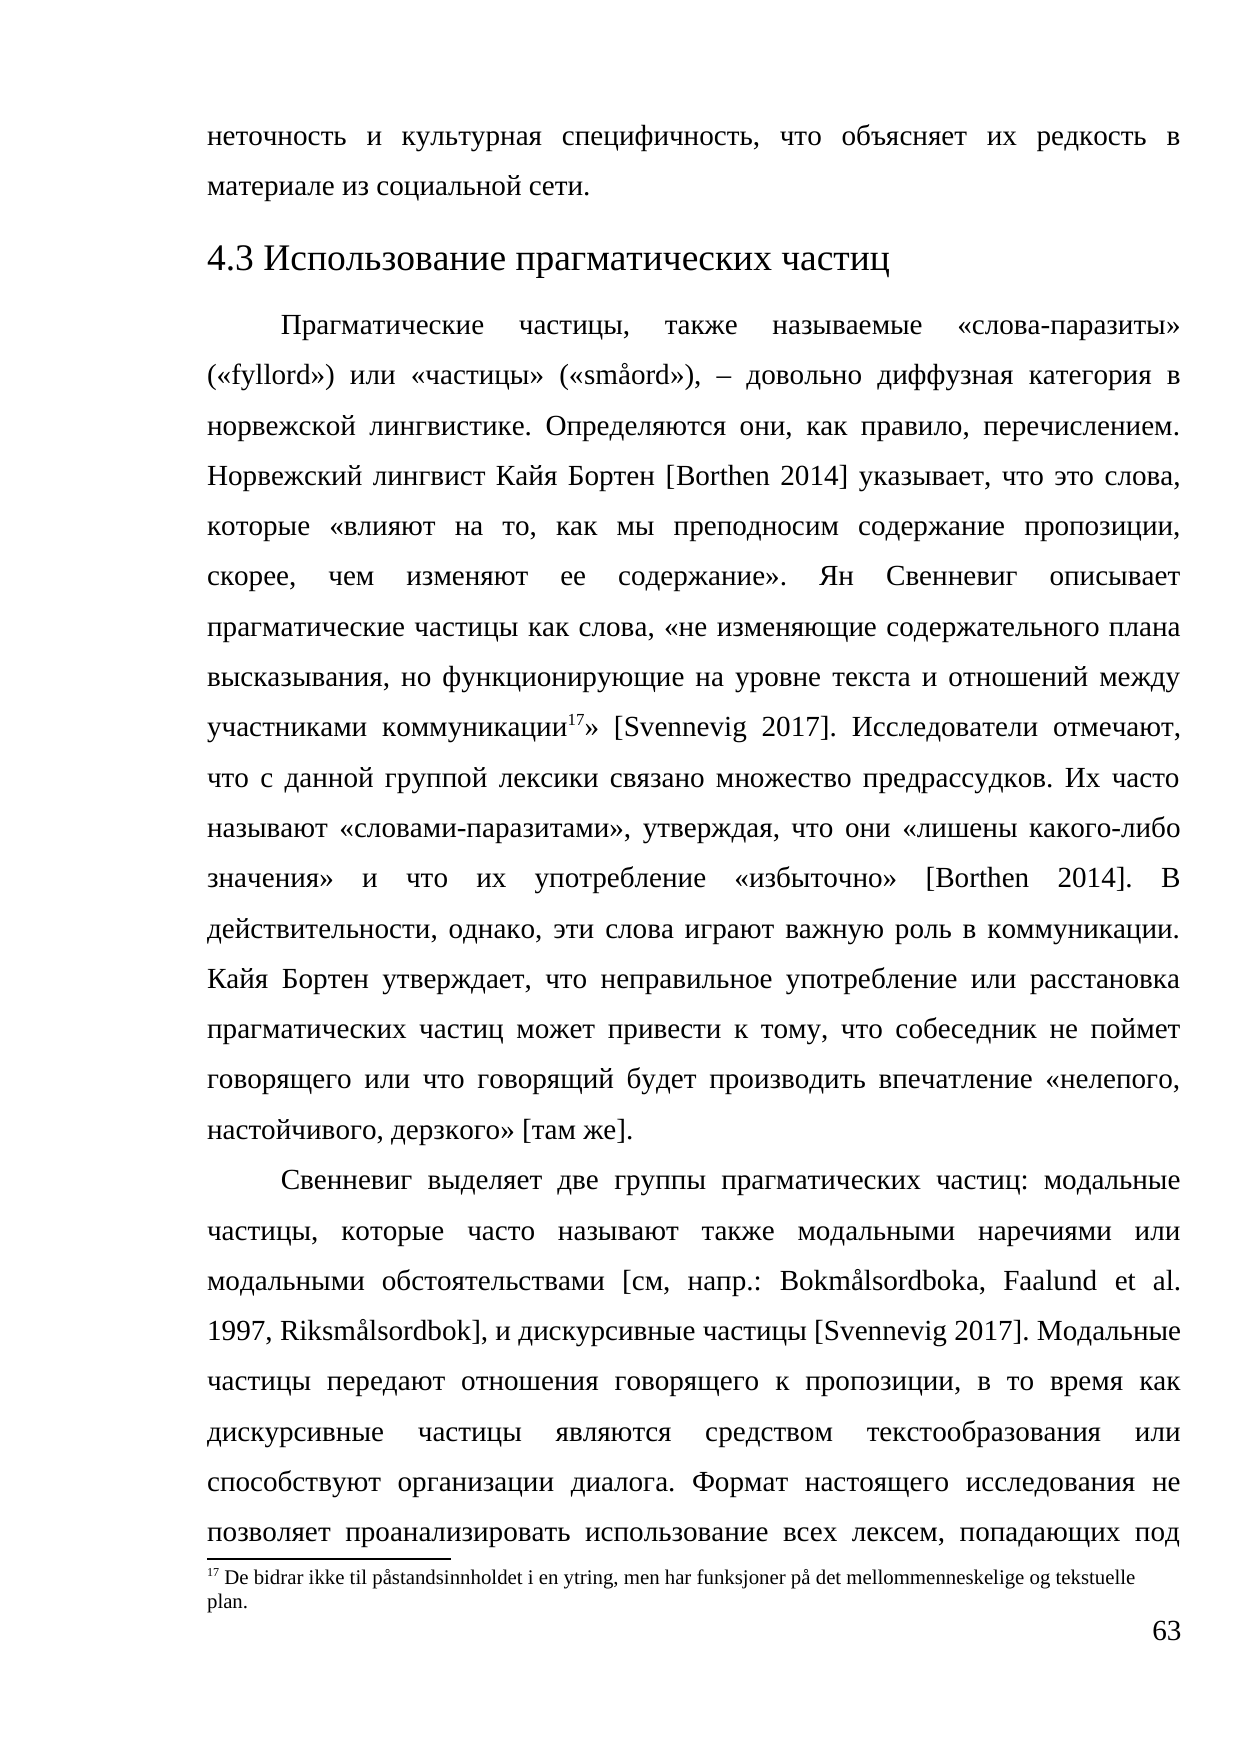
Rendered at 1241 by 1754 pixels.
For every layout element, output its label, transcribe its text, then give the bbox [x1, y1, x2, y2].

subtitle 4.3 Использование прагматических частиц [207, 235, 1181, 278]
text Прагматические частицы, также называемые «слова-паразиты» («fyllord») или «частицы» («småord»), – довольно диффузная категория в норвежской лингвистике. Определяются они, как правило, перечислением. Норвежский лингвист Кайя Бортен [Borthen 2014] указывает, что это слова, которые «влияют на то, как мы преподносим содержание пропозиции, скорее, чем изменяют ее содержание». Ян Свенневиг описывает прагматические частицы как слова, «не изменяющие содержательного плана высказывания, но функционирующие на уровне текста и отношений между участниками коммуникации» [Svennevig 2017]. Исследователи отмечают, что с данной группой лексики связано множество предрассудков. Их часто называют «словами-паразитами», утверждая, что они «лишены какого-либо значения» и что их употребление «избыточно» [Borthen 2014]. В действительности, однако, эти слова играют важную роль в коммуникации. Кайя Бортен утверждает, что неправильное употребление или расстановка прагматических частиц может привести к тому, что собеседник не поймет говорящего или что говорящий будет производить впечатление «нелепого, настойчивого, дерзкого» [там же]. [207, 307, 1181, 1146]
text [207, 1162, 1181, 1548]
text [207, 118, 1181, 202]
